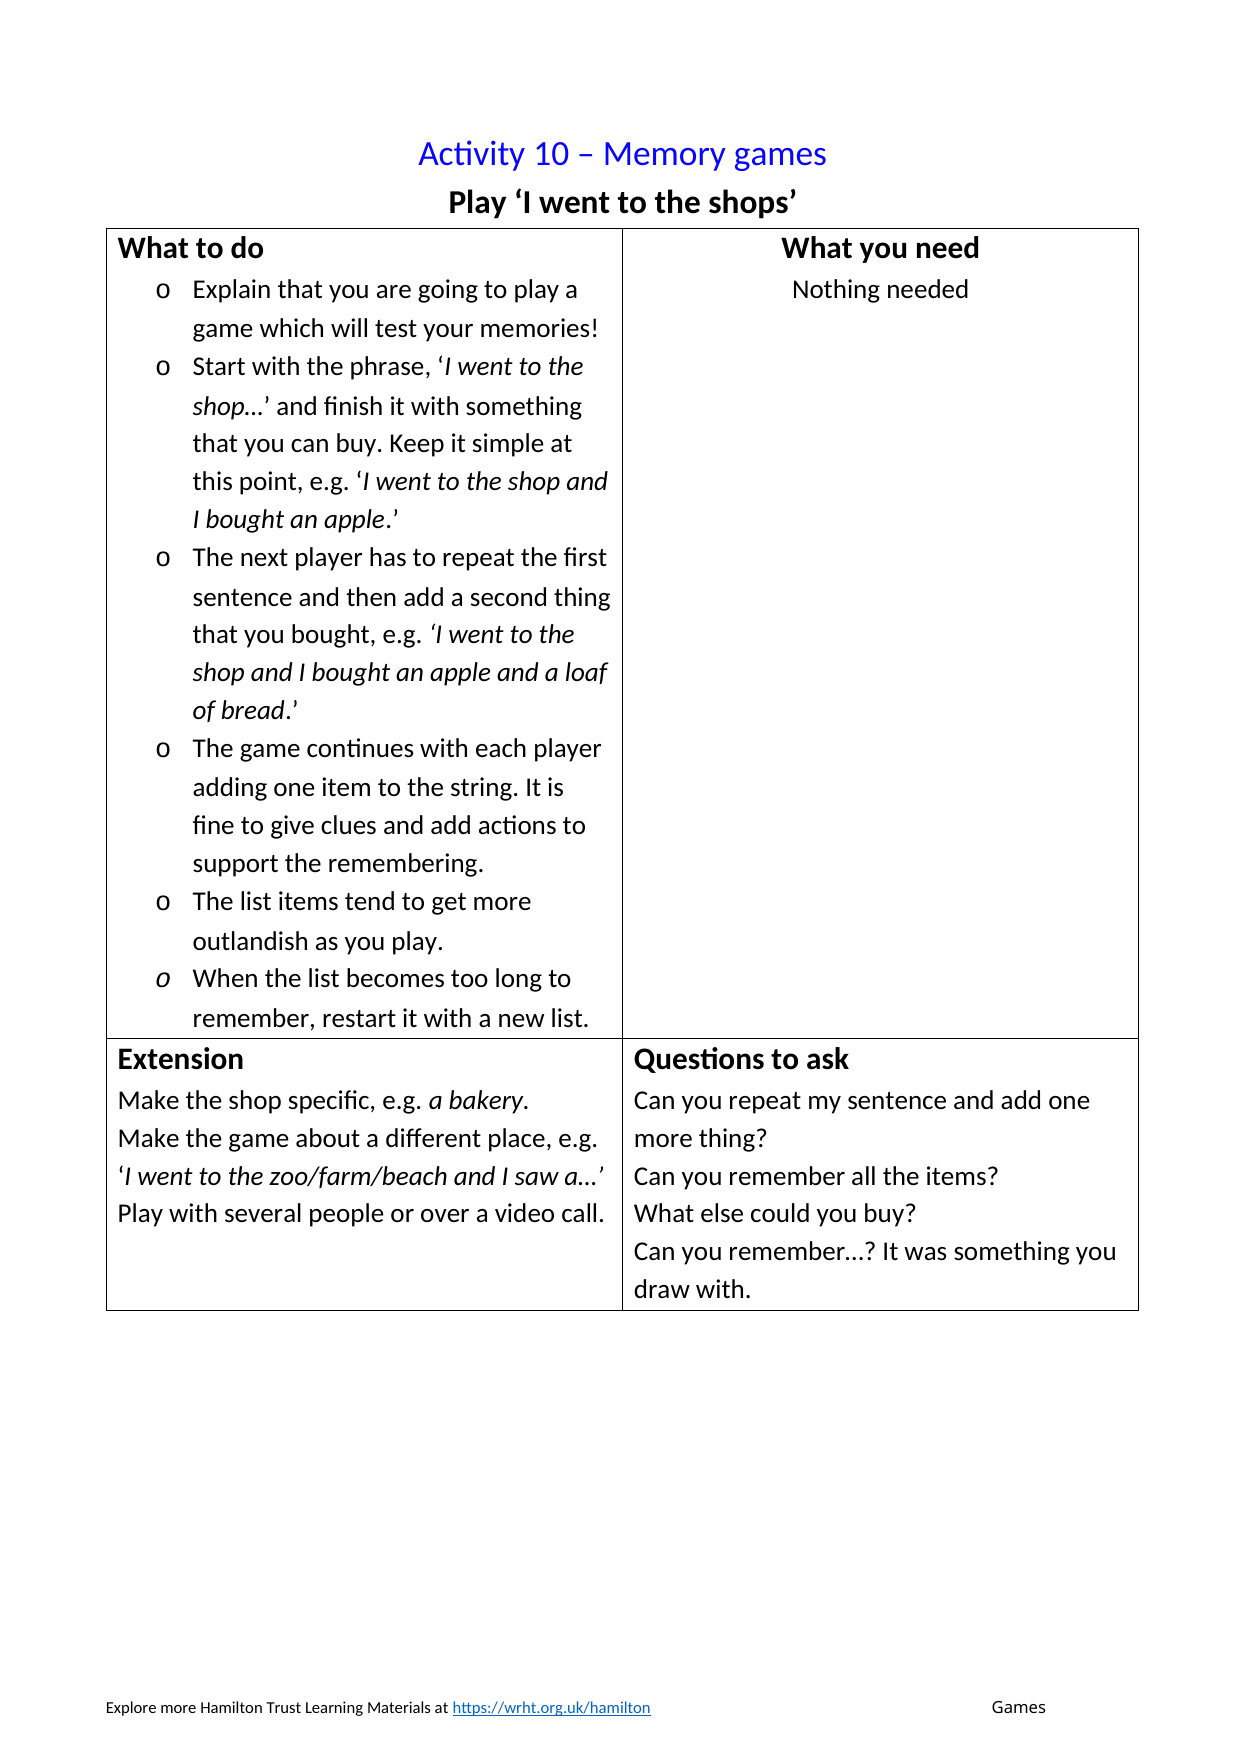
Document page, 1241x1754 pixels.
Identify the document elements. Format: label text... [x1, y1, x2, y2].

table_header What to do Explain that you are going to play a game which will test your memories! Start with the phrase, ‘I went to the shop…’ and finish it with something that you can buy. Keep it simple at this point, e.g. ‘I went to the shop and I bought an apple.’ The next player has to repeat the first sentence and then add a second thing that you bought, e.g. ‘I went to the shop and I bought an apple and a loaf of bread.’ The game continues with each player adding one item to the string. It is fine to give clues and add actions to support the remembering. The list items tend to get more outlandish as you play. When the list becomes too long to remember, restart it with a new list. [107, 229, 622, 1038]
table_cell Extension Make the shop specific, e.g. a bakery. Make the game about a different place, e.g. ‘I went to the zoo/farm/beach and I saw a…’ Play with several people or over a video call. [107, 1039, 622, 1310]
table_cell Questions to ask Can you repeat my sentence and add one more thing? Can you remember all the items? What else could you buy? Can you remember…? It was something you draw with. [623, 1039, 1138, 1310]
table_header What you need Nothing needed [623, 229, 1138, 1038]
text Activity 10 – Memory games [106, 131, 1140, 174]
text Play ‘I went to the shops’ [106, 181, 1140, 221]
